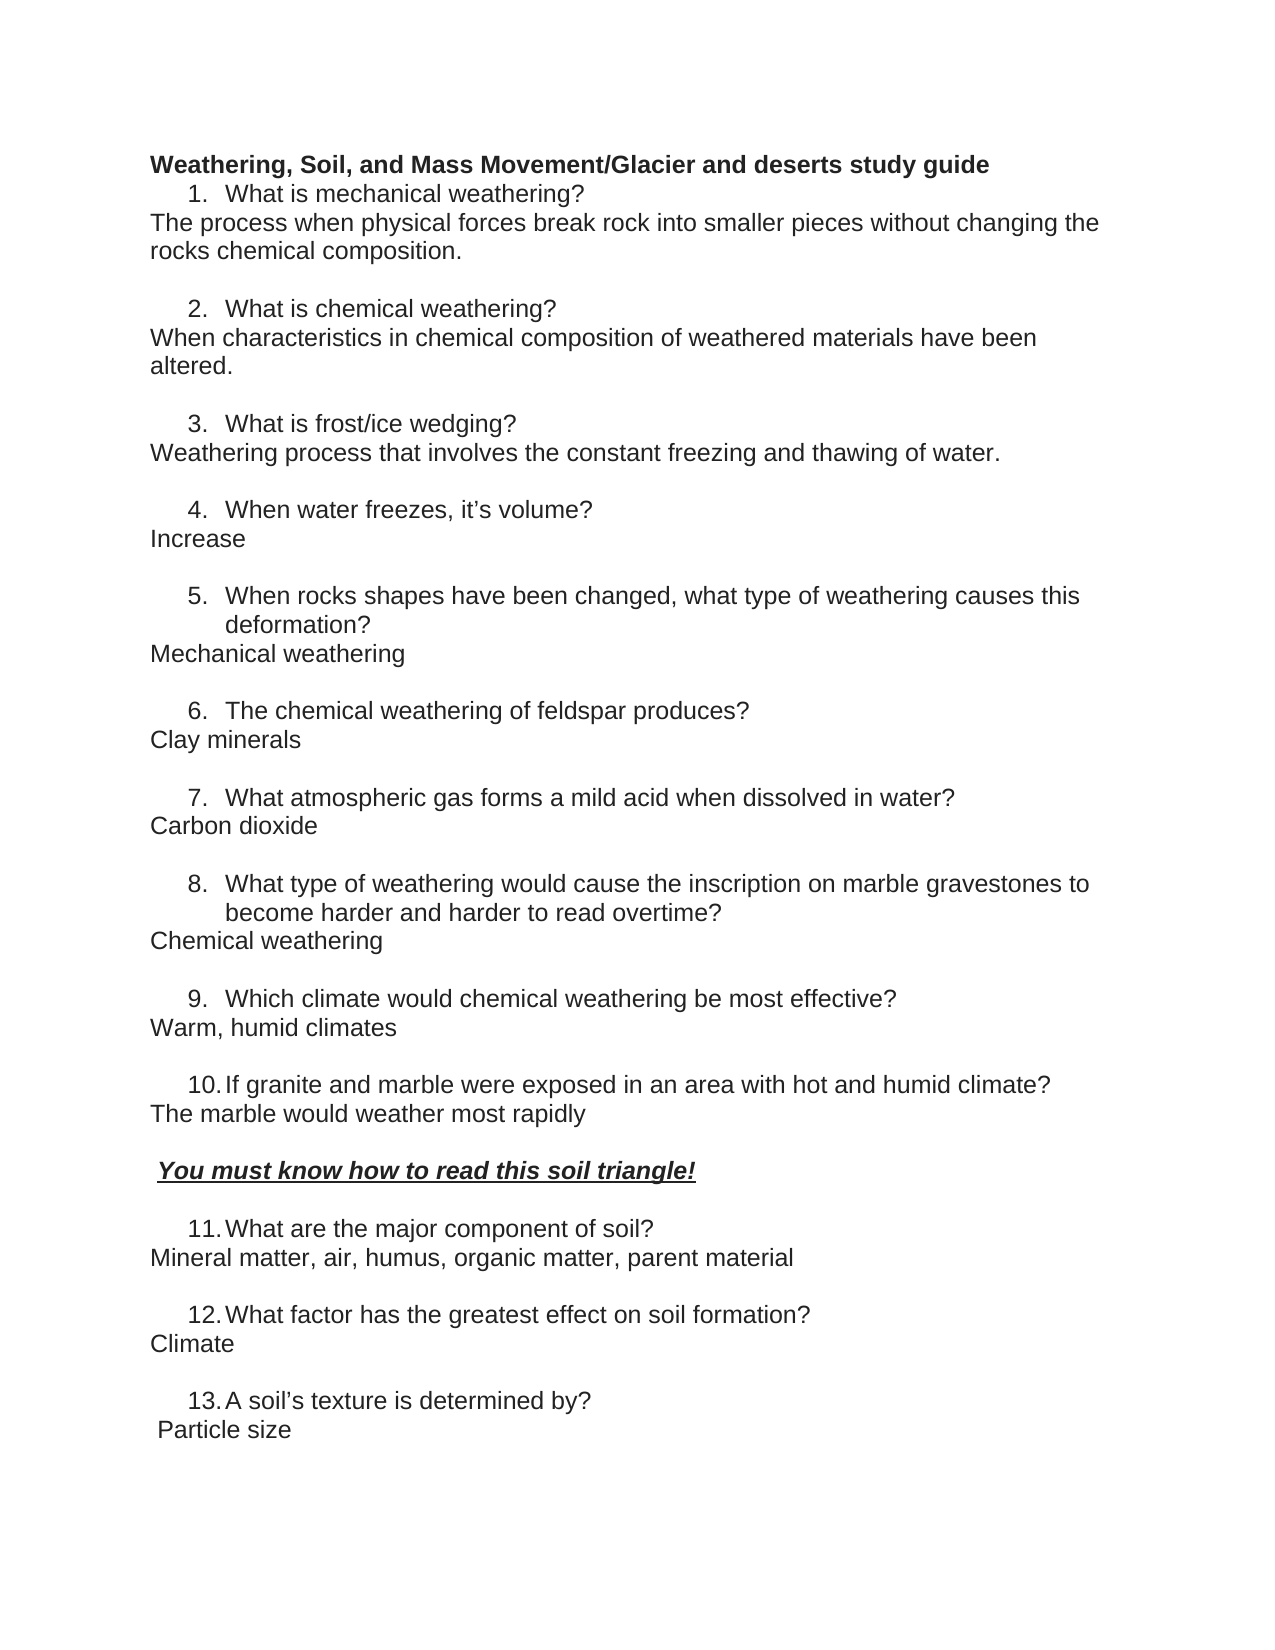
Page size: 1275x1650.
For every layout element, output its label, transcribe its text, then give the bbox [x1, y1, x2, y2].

text Warm, humid climates [150, 1012, 1125, 1041]
list What is mechanical weathering? [187, 179, 1125, 207]
list What factor has the greatest effect on soil formation? [187, 1300, 1125, 1329]
text The process when physical forces break rock into smaller pieces without changing the rocks chemical composition. [150, 207, 1125, 265]
list What is frost/ice wedging? [187, 409, 1125, 437]
list When water freezes, it’s volume? [187, 495, 1125, 524]
text Chemical weathering [150, 926, 1125, 955]
text Weathering, Soil, and Mass Movement/Glacier and deserts study guide [150, 150, 1125, 179]
list If granite and marble were exposed in an area with hot and humid climate? [187, 1070, 1125, 1099]
text Weathering process that involves the constant freezing and thawing of water. [150, 437, 1125, 466]
list When rocks shapes have been changed, what type of weathering causes this deformation? [187, 581, 1125, 639]
list What type of weathering would cause the inscription on marble gravestones to become harder and harder to read overtime? [187, 869, 1125, 926]
text Mechanical weathering [150, 639, 1125, 667]
text Carbon dioxide [150, 811, 1125, 840]
text Climate [150, 1329, 1125, 1357]
list A soil’s texture is determined by? [187, 1386, 1125, 1415]
list What is chemical weathering? [187, 294, 1125, 322]
list What atmospheric gas forms a mild acid when dissolved in water? [187, 782, 1125, 811]
text The marble would weather most rapidly [150, 1099, 1125, 1127]
list What are the major component of soil? [187, 1214, 1125, 1242]
text When characteristics in chemical composition of weathered materials have been altered. [150, 322, 1125, 380]
text You must know how to read this soil triangle! [150, 1156, 1125, 1185]
text Increase [150, 524, 1125, 552]
text Particle size [150, 1415, 1125, 1444]
text Clay minerals [150, 725, 1125, 754]
list Which climate would chemical weathering be most effective? [187, 984, 1125, 1012]
list The chemical weathering of feldspar produces? [187, 696, 1125, 725]
text Mineral matter, air, humus, organic matter, parent material [150, 1242, 1125, 1271]
